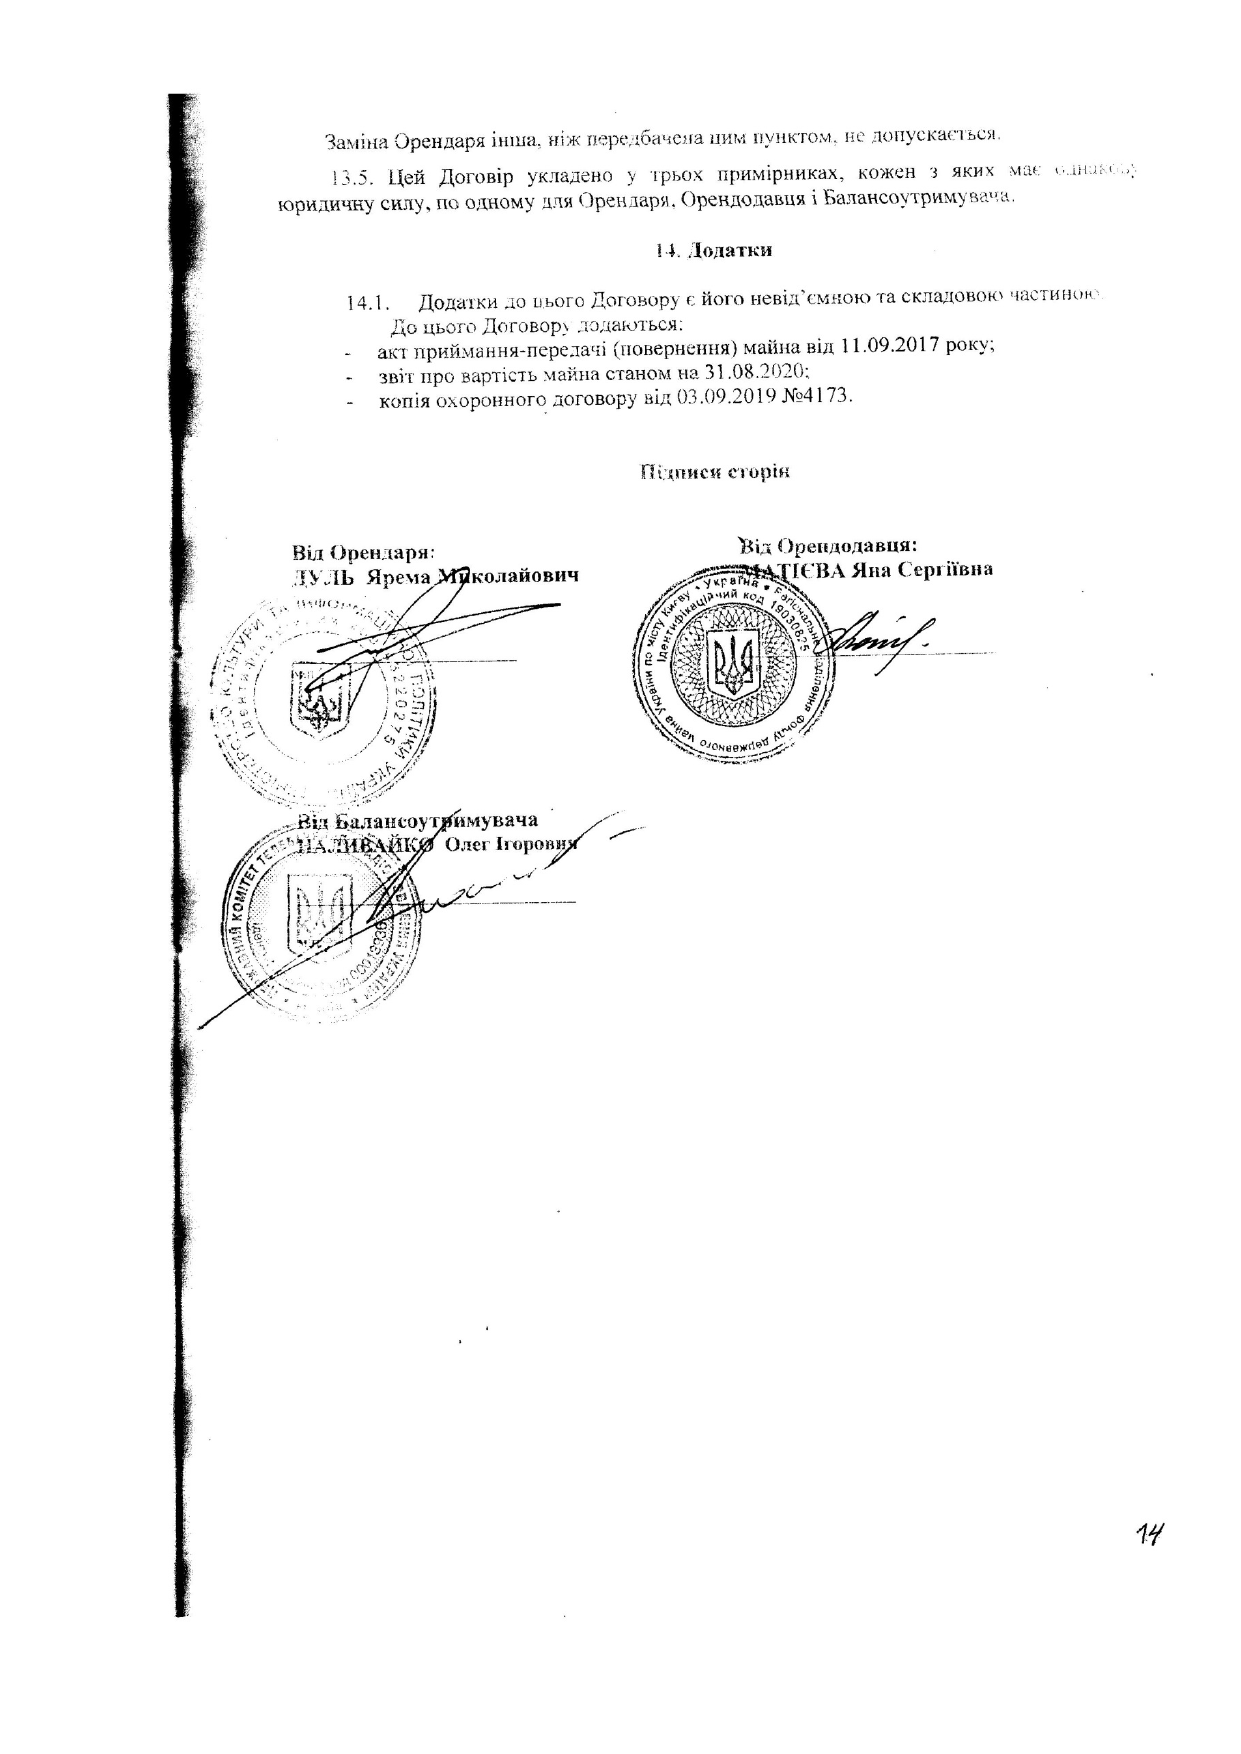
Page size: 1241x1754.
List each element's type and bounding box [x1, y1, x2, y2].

picture [59, 88, 1182, 1629]
